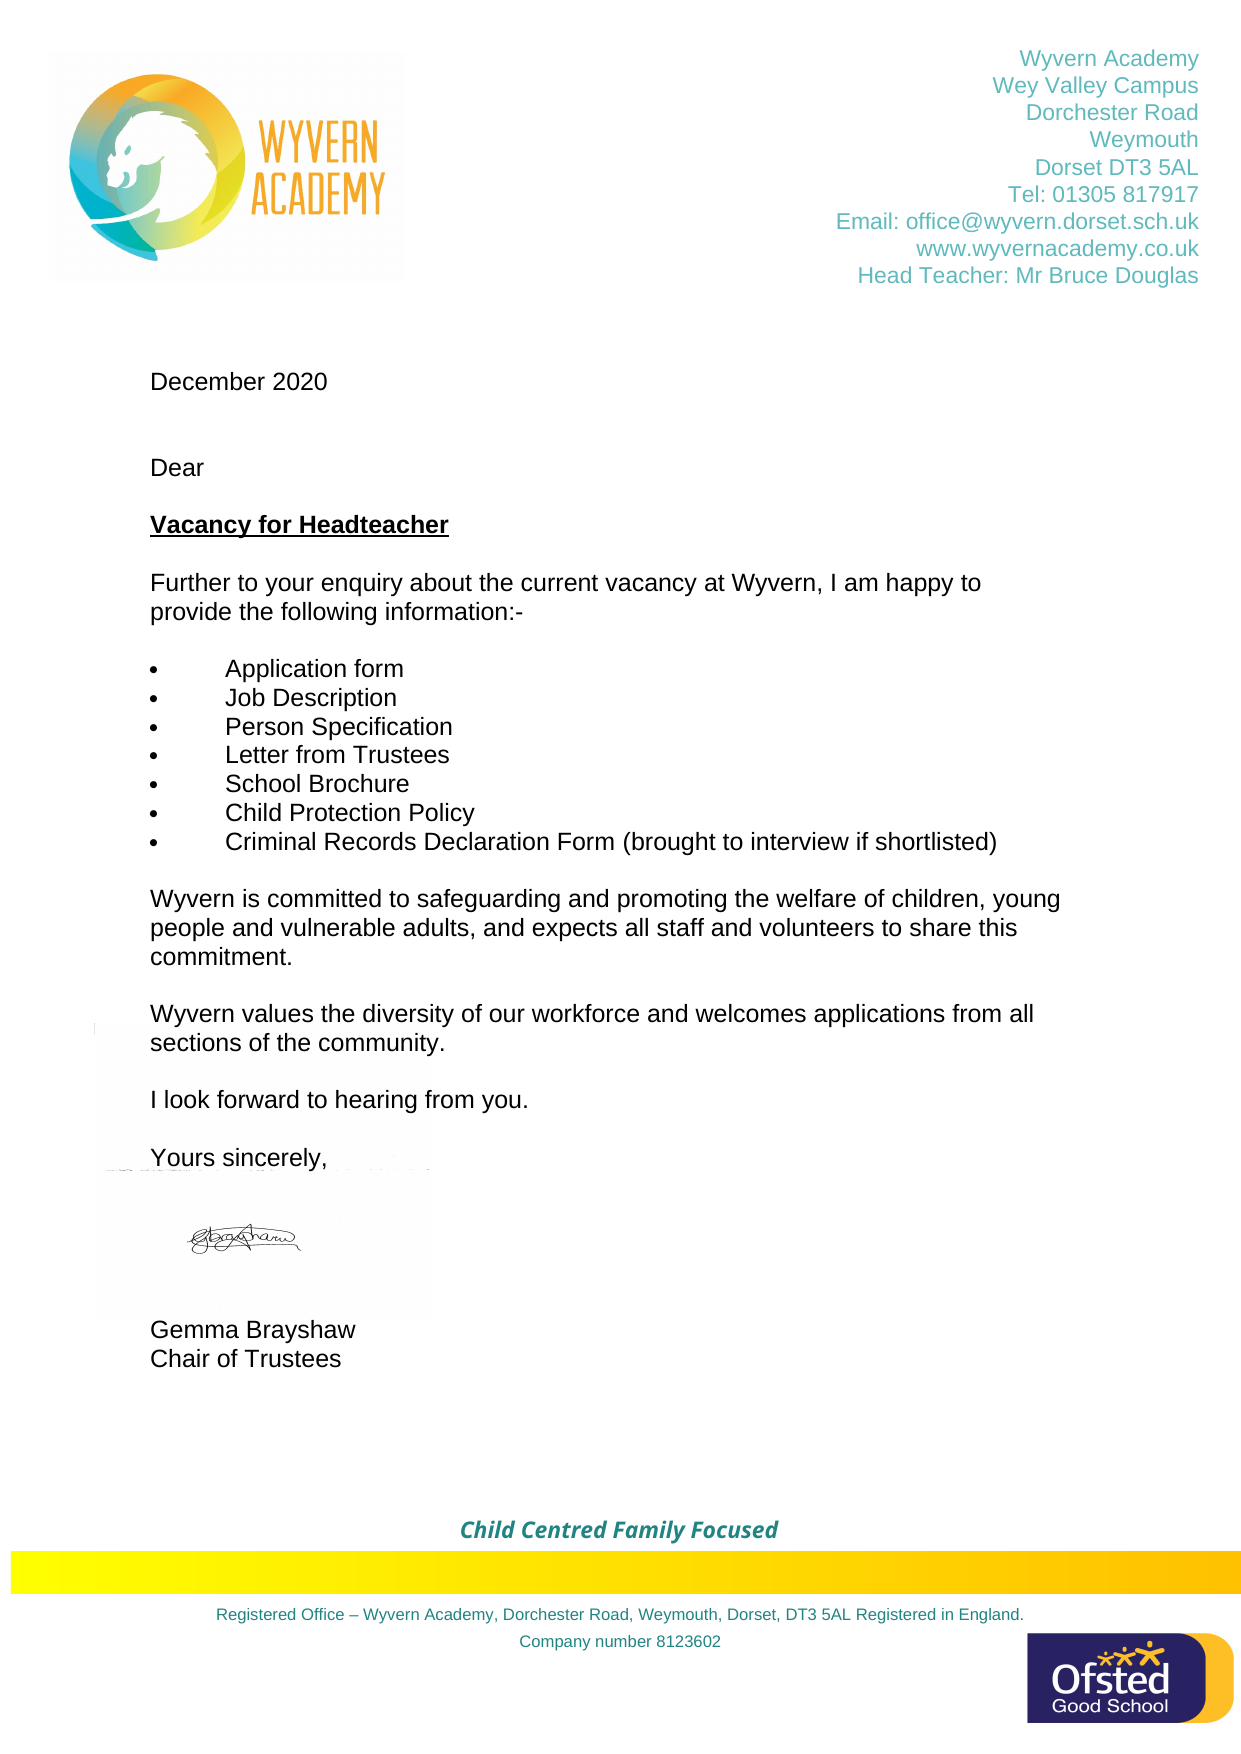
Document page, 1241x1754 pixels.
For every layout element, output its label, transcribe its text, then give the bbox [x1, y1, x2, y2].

list Person Specification [150, 712, 1090, 740]
text December 2020 [150, 367, 1090, 395]
picture [47, 52, 404, 281]
text Wyvern is committed to safeguarding and promoting the welfare of children, young people and vulnerable adults, and expects all staff and volunteers to share this commitment. [150, 884, 1090, 970]
list Child Protection Policy [150, 798, 1090, 827]
text Yours sincerely, [150, 1143, 1090, 1172]
list Job Description [150, 683, 1090, 712]
list School Brochure [150, 769, 1090, 798]
list Criminal Records Declaration Form (brought to interview if shortlisted) [150, 827, 1090, 855]
text Further to your enquiry about the current vacancy at Wyvern, I am happy to provide the following information:- [150, 568, 1090, 625]
text Gemma Brayshaw [150, 1315, 1090, 1344]
text Vacancy for Headteacher [150, 510, 1090, 539]
text Chair of Trustees [150, 1344, 1090, 1373]
picture [1026, 1632, 1235, 1724]
text I look forward to hearing from you. [150, 1085, 1090, 1114]
list Application form [150, 654, 1090, 683]
list Letter from Trustees [150, 740, 1090, 769]
text Dear [150, 453, 1090, 482]
text Wyvern values the diversity of our workforce and welcomes applications from all sections of the community. [150, 999, 1090, 1057]
